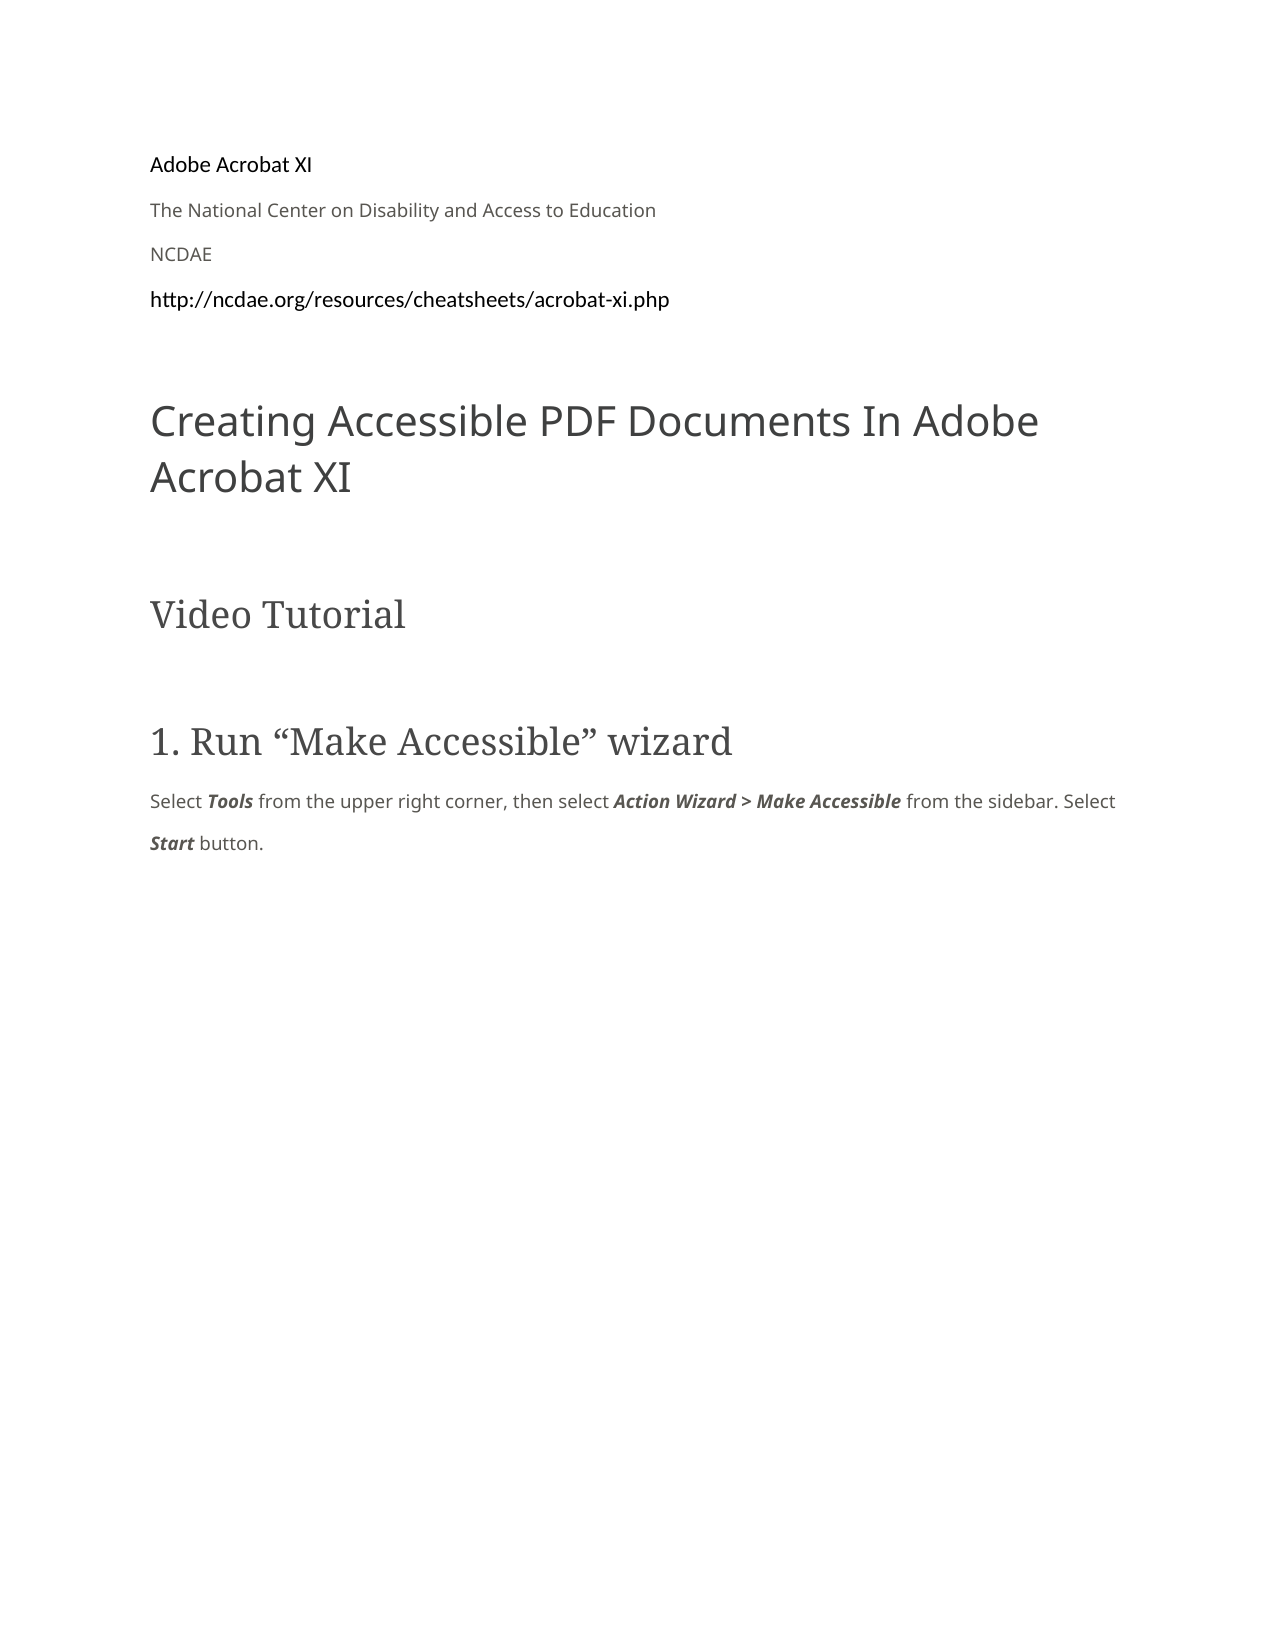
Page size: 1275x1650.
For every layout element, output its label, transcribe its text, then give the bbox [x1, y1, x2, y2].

text http://ncdae.org/resources/cheatsheets/acrobat-xi.php [150, 285, 1125, 313]
text NCDAE [150, 241, 1125, 267]
text Creating Accessible PDF Documents In Adobe Acrobat XI [150, 391, 1125, 505]
text Video Tutorial [150, 588, 1125, 639]
text 1. Run “Make Accessible” wizard [150, 716, 1125, 767]
text Select Tools from the upper right corner, then select Action Wizard > Make Accessible from the sidebar. Select Start button. [150, 773, 1125, 855]
text The National Center on Disability and Access to Education [150, 197, 1125, 222]
text Adobe Acrobat XI [150, 150, 1125, 178]
